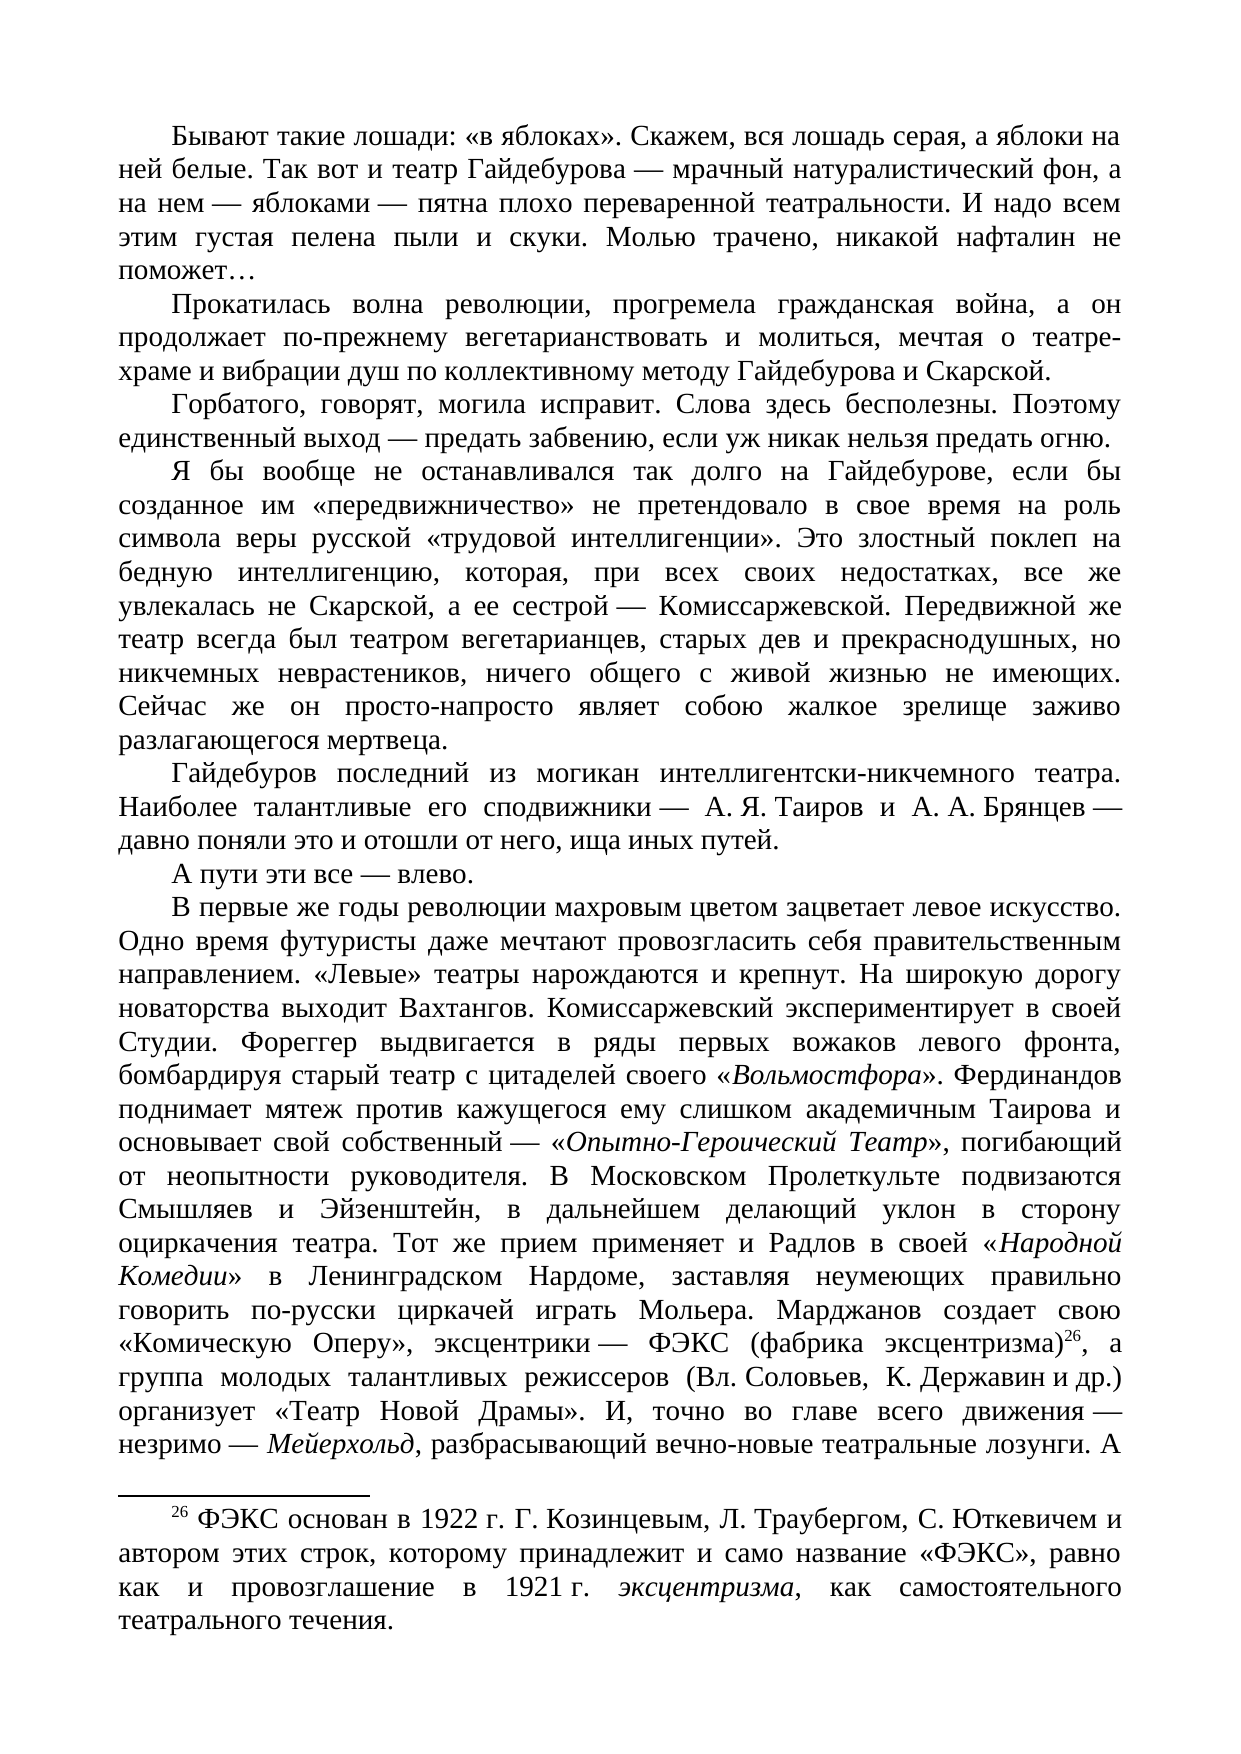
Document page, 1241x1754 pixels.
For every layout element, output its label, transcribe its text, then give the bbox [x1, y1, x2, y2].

text Бывают такие лошади: «в яблоках». Скажем, вся лошадь серая, а яблоки на ней белые. Так вот и театр Гайдебурова — мрачный натуралистический фон, а на нем — яблоками — пятна плохо переваренной театральности. И надо всем этим густая пелена пыли и скуки. Молью трачено, никакой нафталин не поможет… [118, 118, 1122, 286]
text Я бы вообще не останавливался так долго на Гайдебурове, если бы созданное им «передвижничество» не претендовало в свое время на роль символа веры русской «трудовой интеллигенции». Это злостный поклеп на бедную интеллигенцию, которая, при всех своих недостатках, все же увлекалась не Скарской, а ее сестрой — Комиссаржевской. Передвижной же театр всегда был театром вегетарианцев, старых дев и прекраснодушных, но никчемных неврастеников, ничего общего с живой жизнью не имеющих. Сейчас же он просто-напросто являет собою жалкое зрелище заживо разлагающегося мертвеца. [118, 453, 1122, 755]
text А пути эти все — влево. [118, 856, 1122, 889]
text Гайдебуров последний из могикан интеллигентски-никчемного театра. Наиболее талантливые его сподвижники — А. Я. Таиров и А. А. Брянцев — давно поняли это и отошли от него, ища иных путей. [118, 755, 1122, 856]
text Прокатилась волна революции, прогремела гражданская война, а он продолжает по-прежнему вегетарианствовать и молиться, мечтая о театре-храме и вибрации душ по коллективному методу Гайдебурова и Скарской. [118, 286, 1122, 386]
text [118, 889, 1122, 1460]
text {92} Горбатого, говорят, могила исправит. Слова здесь бесполезны. Поэтому единственный выход — предать забвению, если уж никак нельзя предать огню. [118, 386, 1122, 453]
